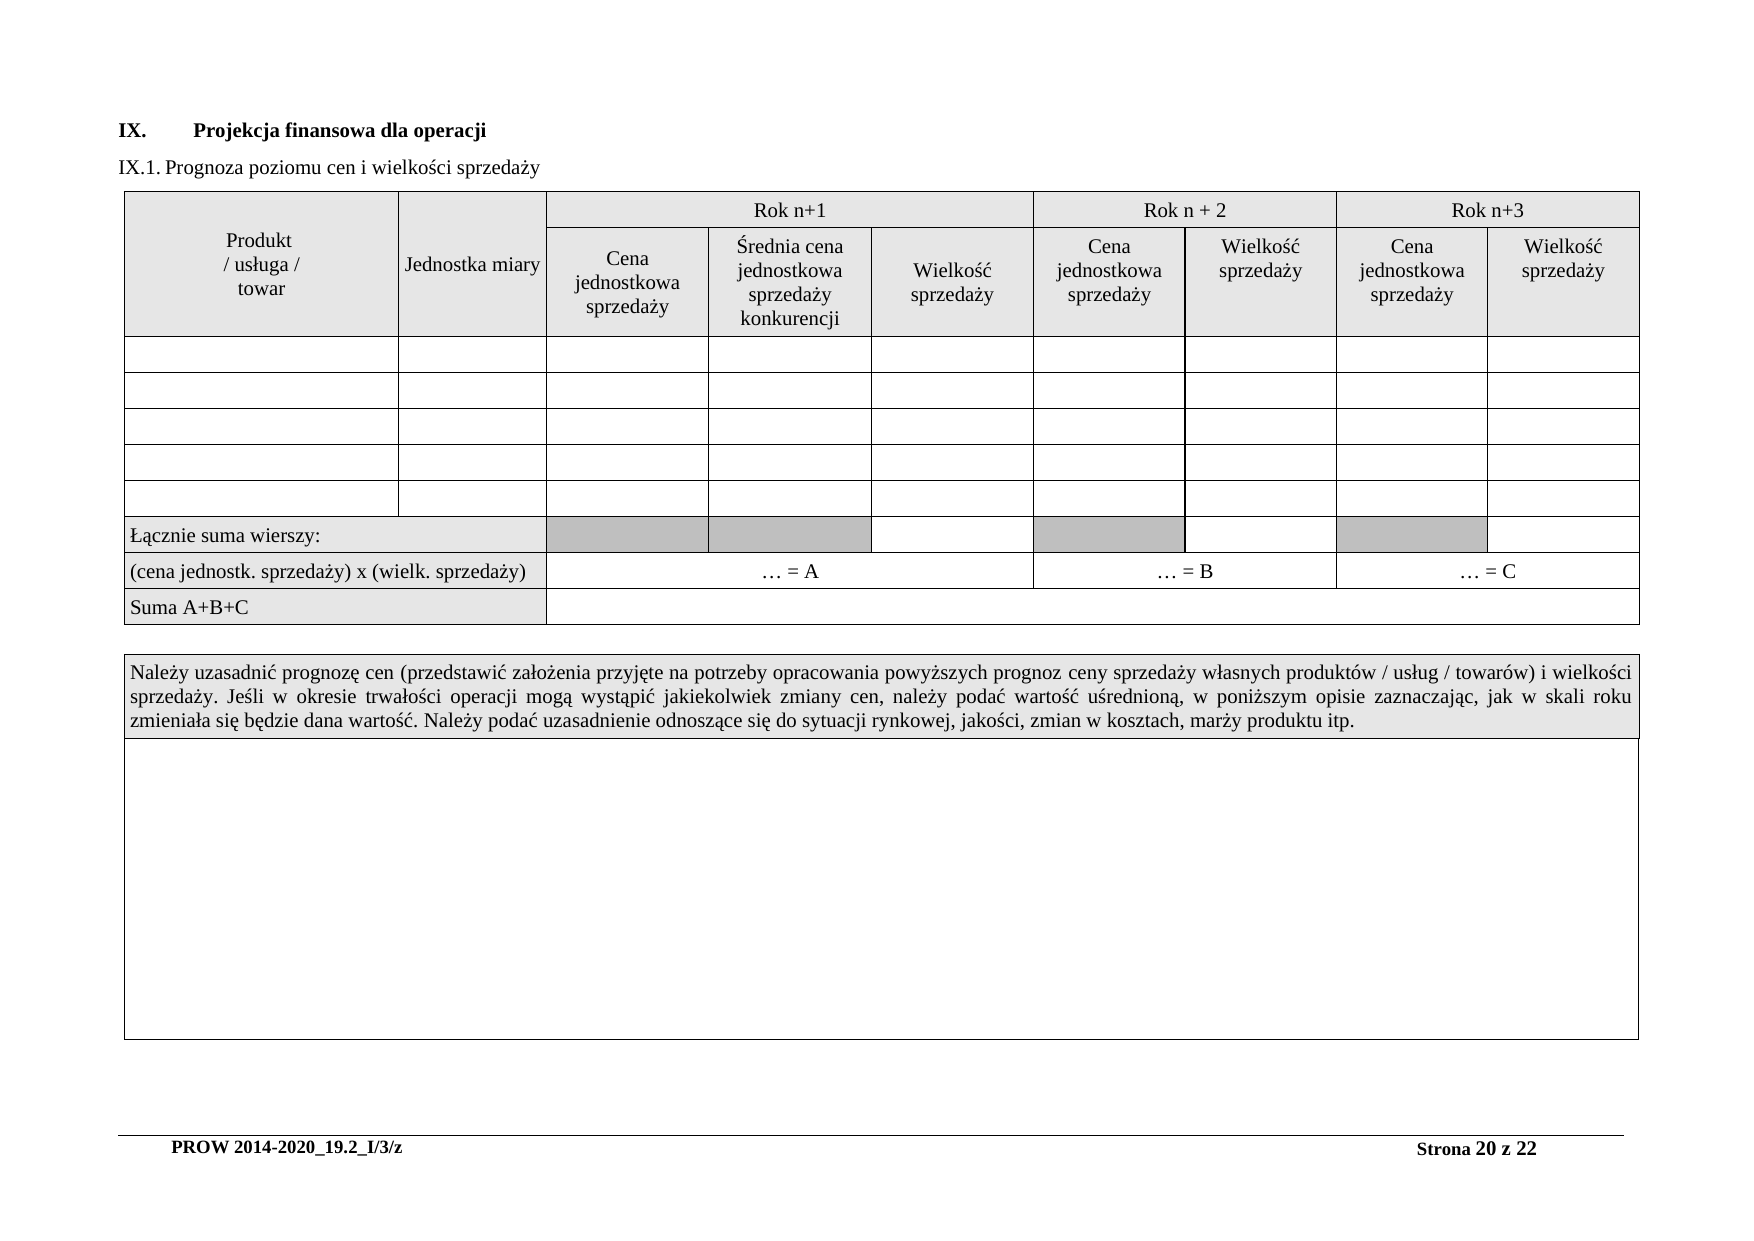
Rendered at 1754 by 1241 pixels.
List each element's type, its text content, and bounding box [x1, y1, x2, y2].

table_cell [1488, 517, 1639, 552]
table_cell [125, 373, 398, 408]
table_cell [709, 445, 871, 480]
table_header Jednostka miary [399, 192, 546, 336]
table_cell [399, 337, 546, 372]
table_cell [399, 481, 546, 516]
table_cell Cena jednostkowa sprzedaży [547, 228, 708, 336]
table_cell (cena jednostk. sprzedaży) x (wielk. sprzedaży) [125, 553, 546, 588]
table_cell [872, 337, 1033, 372]
table_header Rok n+3 [1337, 192, 1639, 227]
table_cell Łącznie suma wierszy: [125, 517, 546, 552]
table_cell [1186, 445, 1336, 480]
table_cell [1488, 481, 1639, 516]
table_cell [1186, 373, 1336, 408]
subtitle Projekcja finansowa dla operacji [118, 118, 1636, 142]
table_cell [872, 409, 1033, 444]
table_cell [547, 337, 708, 372]
table_cell [1186, 409, 1336, 444]
table_cell [125, 739, 1638, 1039]
table_cell [547, 445, 708, 480]
table_cell [709, 409, 871, 444]
table_cell Wielkość sprzedaży [872, 228, 1033, 336]
table_cell [1186, 481, 1336, 516]
table_cell [1034, 481, 1184, 516]
table_cell [547, 589, 1639, 624]
table_cell [1337, 481, 1487, 516]
table_cell … = A [547, 553, 1033, 588]
table_cell [1034, 517, 1184, 552]
table_cell [1186, 517, 1336, 552]
table_cell Wielkość sprzedaży [1186, 228, 1336, 336]
table_cell [709, 517, 871, 552]
table_cell [709, 481, 871, 516]
table_cell [547, 373, 708, 408]
table_cell … = C [1337, 553, 1639, 588]
table_cell [1488, 337, 1639, 372]
table_cell Cena jednostkowa sprzedaży [1337, 228, 1487, 336]
table_cell [547, 517, 708, 552]
table_cell [125, 409, 398, 444]
table_cell [709, 337, 871, 372]
table_cell [547, 409, 708, 444]
table_header Rok n+1 [547, 192, 1033, 227]
table_cell [1034, 445, 1184, 480]
table_cell [1337, 337, 1487, 372]
table_cell [872, 517, 1033, 552]
table_cell [399, 445, 546, 480]
table_cell [125, 445, 398, 480]
table_cell [1488, 445, 1639, 480]
table_cell [547, 481, 708, 516]
table_cell Cena jednostkowa sprzedaży [1034, 228, 1184, 336]
table_cell [1034, 337, 1184, 372]
table_cell … = B [1034, 553, 1336, 588]
table_cell Wielkość sprzedaży [1488, 228, 1639, 336]
table_cell [1337, 409, 1487, 444]
table_cell [399, 409, 546, 444]
table_cell [125, 337, 398, 372]
table_cell [1488, 409, 1639, 444]
table_cell [1034, 373, 1184, 408]
table_cell [872, 481, 1033, 516]
table_header Produkt / usługa / towar [125, 192, 398, 336]
table_cell [125, 481, 398, 516]
table_header Rok n + 2 [1034, 192, 1336, 227]
table_cell [1337, 445, 1487, 480]
table_cell Średnia cena jednostkowa sprzedaży konkurencji [709, 228, 871, 336]
table_cell [1488, 373, 1639, 408]
table_cell [399, 373, 546, 408]
table_cell Suma A+B+C [125, 589, 546, 624]
table_cell [872, 445, 1033, 480]
table_cell [872, 373, 1033, 408]
table_cell [1034, 409, 1184, 444]
subtitle Prognoza poziomu cen i wielkości sprzedaży [118, 155, 1636, 179]
table_cell [1337, 373, 1487, 408]
table_cell [709, 373, 871, 408]
table_cell [1337, 517, 1487, 552]
table_cell [1186, 337, 1336, 372]
table_header Należy uzasadnić prognozę cen (przedstawić założenia przyjęte na potrzeby opracowania powyższych prognoz ceny sprzedaży własnych produktów / usług / towarów) i wielkości sprzedaży. Jeśli w okresie trwałości operacji mogą wystąpić jakiekolwiek zmiany cen, należy podać wartość uśrednioną, w poniższym opisie zaznaczając, jak w skali roku zmieniała się będzie dana wartość. Należy podać uzasadnienie odnoszące się do sytuacji rynkowej, jakości, zmian w kosztach, marży produktu itp. [125, 655, 1639, 738]
